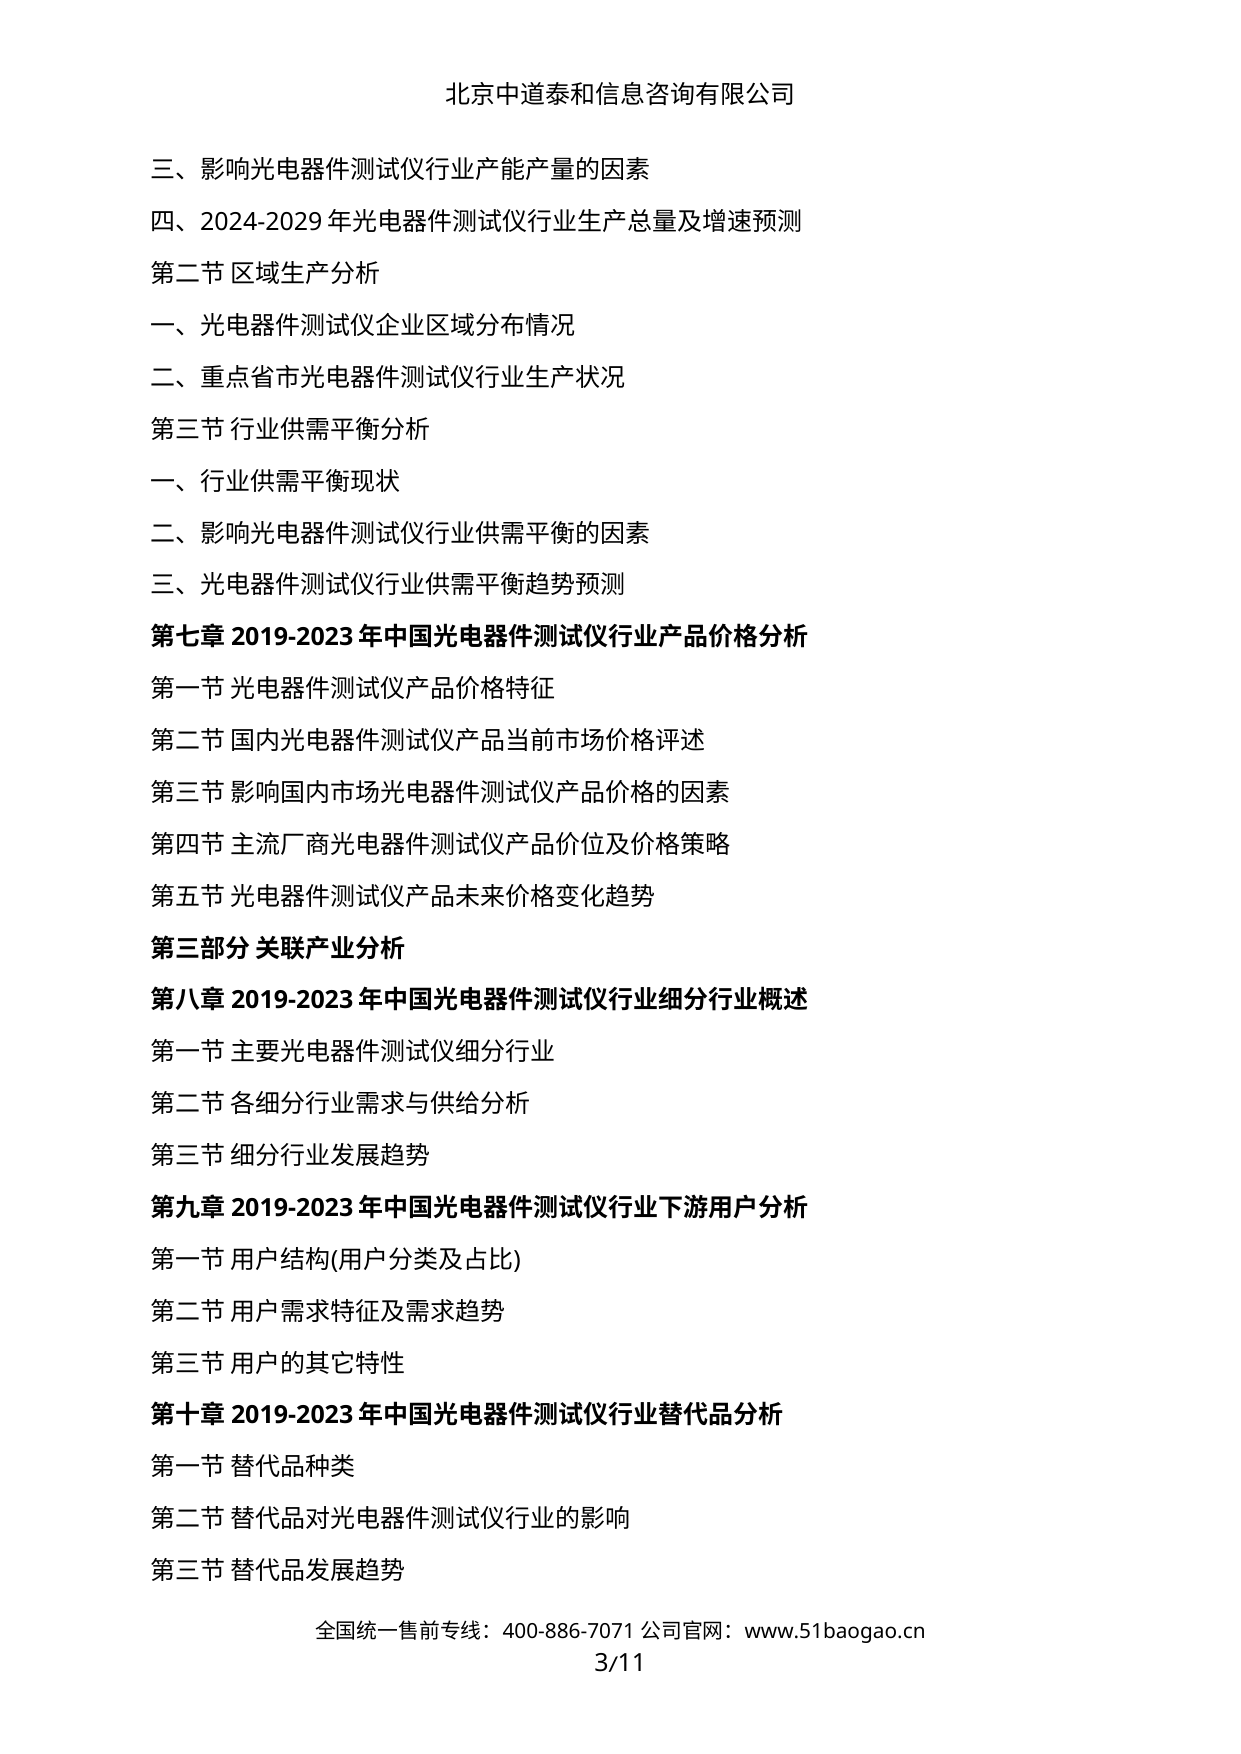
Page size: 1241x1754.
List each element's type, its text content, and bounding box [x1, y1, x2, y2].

text 第七章 2019-2023年中国光电器件测试仪行业产品价格分析 [150, 617, 1090, 653]
text 第一节 替代品种类 [150, 1447, 1090, 1483]
text 第二节 区域生产分析 [150, 254, 1090, 290]
text 第一节 用户结构(用户分类及占比) [150, 1239, 1090, 1276]
text 二、影响光电器件测试仪行业供需平衡的因素 [150, 513, 1090, 549]
text 第五节 光电器件测试仪产品未来价格变化趋势 [150, 876, 1090, 912]
text 第二节 国内光电器件测试仪产品当前市场价格评述 [150, 721, 1090, 757]
text 二、重点省市光电器件测试仪行业生产状况 [150, 357, 1090, 394]
text 第十章 2019-2023年中国光电器件测试仪行业替代品分析 [150, 1395, 1090, 1431]
text 第九章 2019-2023年中国光电器件测试仪行业下游用户分析 [150, 1187, 1090, 1224]
text 第四节 主流厂商光电器件测试仪产品价位及价格策略 [150, 824, 1090, 861]
text 第三节 替代品发展趋势 [150, 1551, 1090, 1587]
text 第八章 2019-2023年中国光电器件测试仪行业细分行业概述 [150, 980, 1090, 1016]
text 第一节 主要光电器件测试仪细分行业 [150, 1032, 1090, 1068]
text 四、2024-2029年光电器件测试仪行业生产总量及增速预测 [150, 202, 1090, 238]
text 第三部分 关联产业分析 [150, 928, 1090, 964]
text 三、影响光电器件测试仪行业产能产量的因素 [150, 150, 1090, 186]
text 三、光电器件测试仪行业供需平衡趋势预测 [150, 565, 1090, 601]
text 第二节 替代品对光电器件测试仪行业的影响 [150, 1499, 1090, 1535]
text 第三节 用户的其它特性 [150, 1343, 1090, 1379]
text 第三节 行业供需平衡分析 [150, 409, 1090, 446]
text 第二节 用户需求特征及需求趋势 [150, 1291, 1090, 1327]
text 第三节 细分行业发展趋势 [150, 1136, 1090, 1172]
text 第二节 各细分行业需求与供给分析 [150, 1084, 1090, 1120]
text 第一节 光电器件测试仪产品价格特征 [150, 669, 1090, 705]
text 第三节 影响国内市场光电器件测试仪产品价格的因素 [150, 772, 1090, 809]
text 一、光电器件测试仪企业区域分布情况 [150, 306, 1090, 342]
text 一、行业供需平衡现状 [150, 461, 1090, 497]
